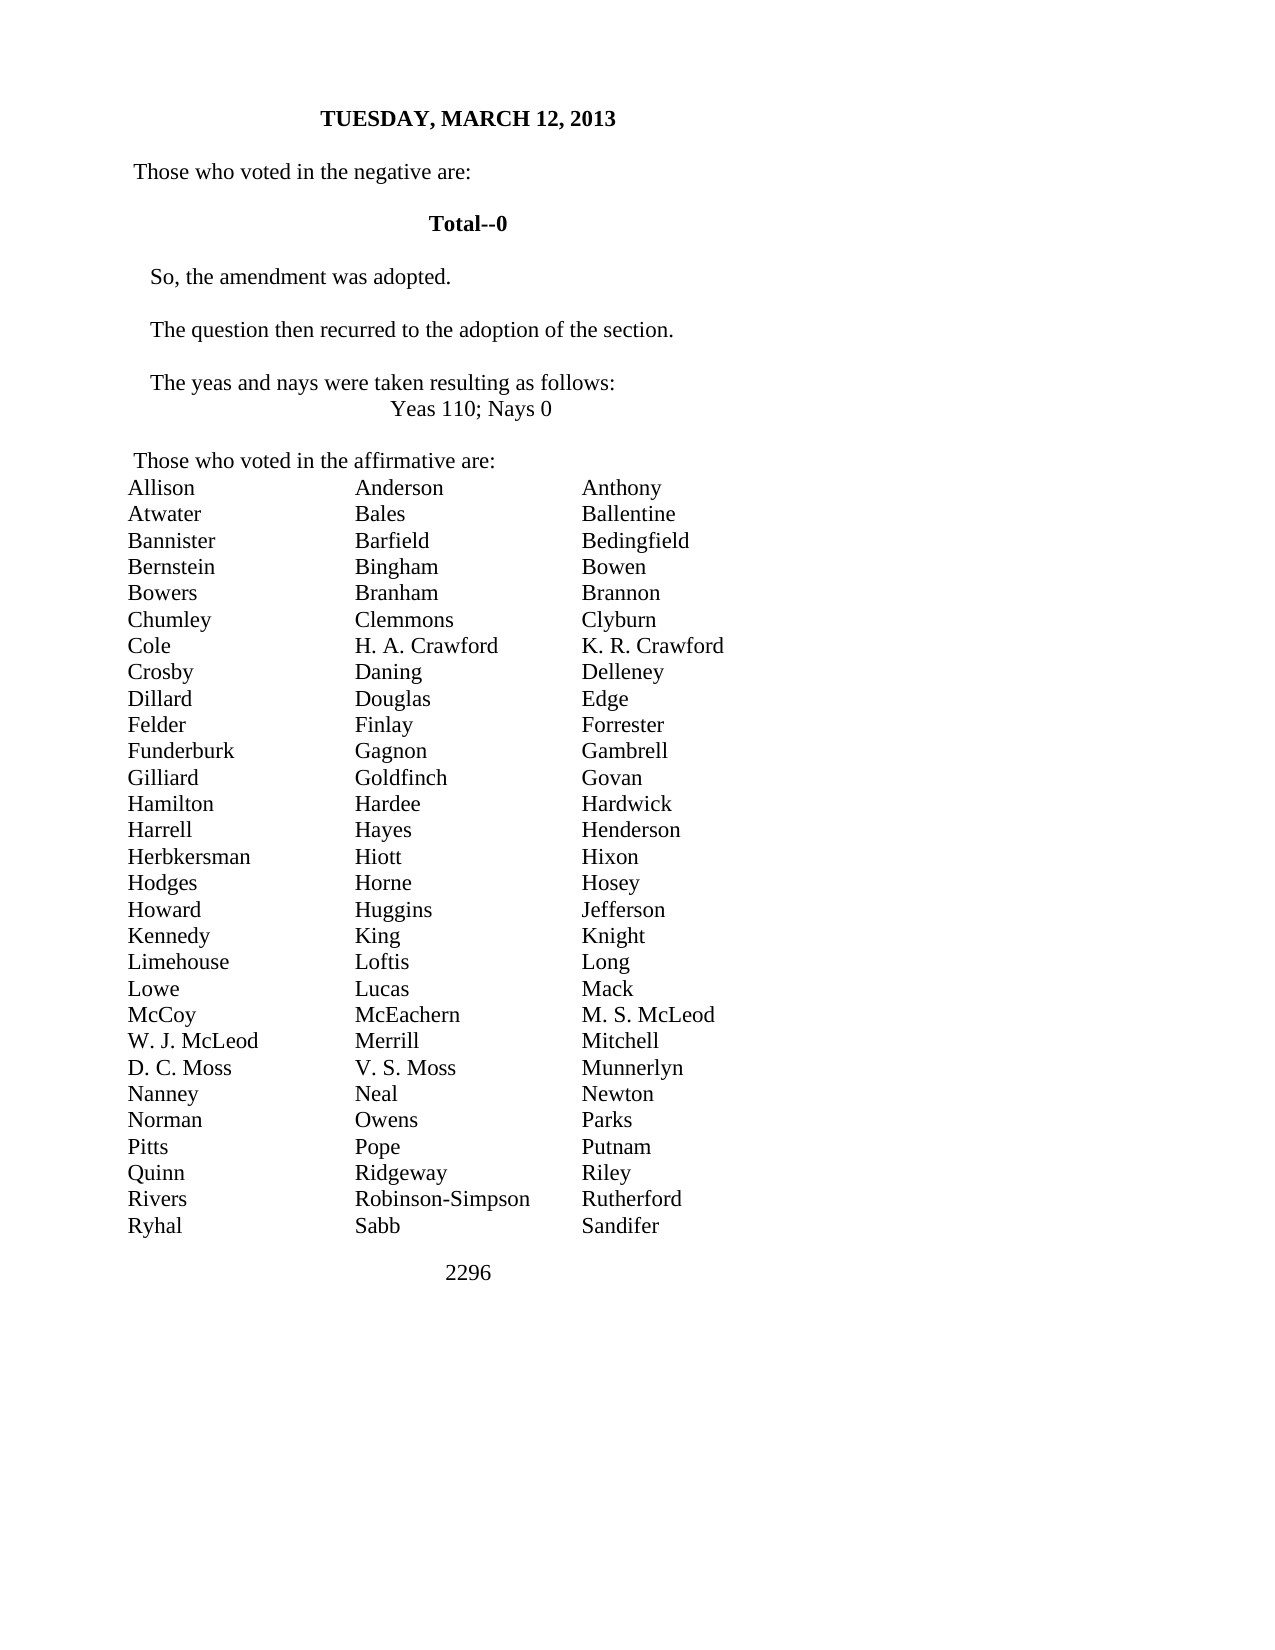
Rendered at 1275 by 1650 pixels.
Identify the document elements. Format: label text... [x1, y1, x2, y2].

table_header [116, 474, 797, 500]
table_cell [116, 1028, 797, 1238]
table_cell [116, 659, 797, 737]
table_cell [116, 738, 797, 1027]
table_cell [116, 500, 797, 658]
text The question then recurred to the adoption of the section. [127, 316, 786, 342]
text So, the amendment was adopted. [127, 263, 786, 289]
text Total--0 [127, 210, 786, 237]
text Those who voted in the negative are: [127, 158, 786, 184]
text The yeas and nays were taken resulting as follows: [127, 368, 786, 395]
text Yeas 110; Nays 0 [127, 395, 786, 421]
text Those who voted in the affirmative are: [127, 448, 786, 474]
